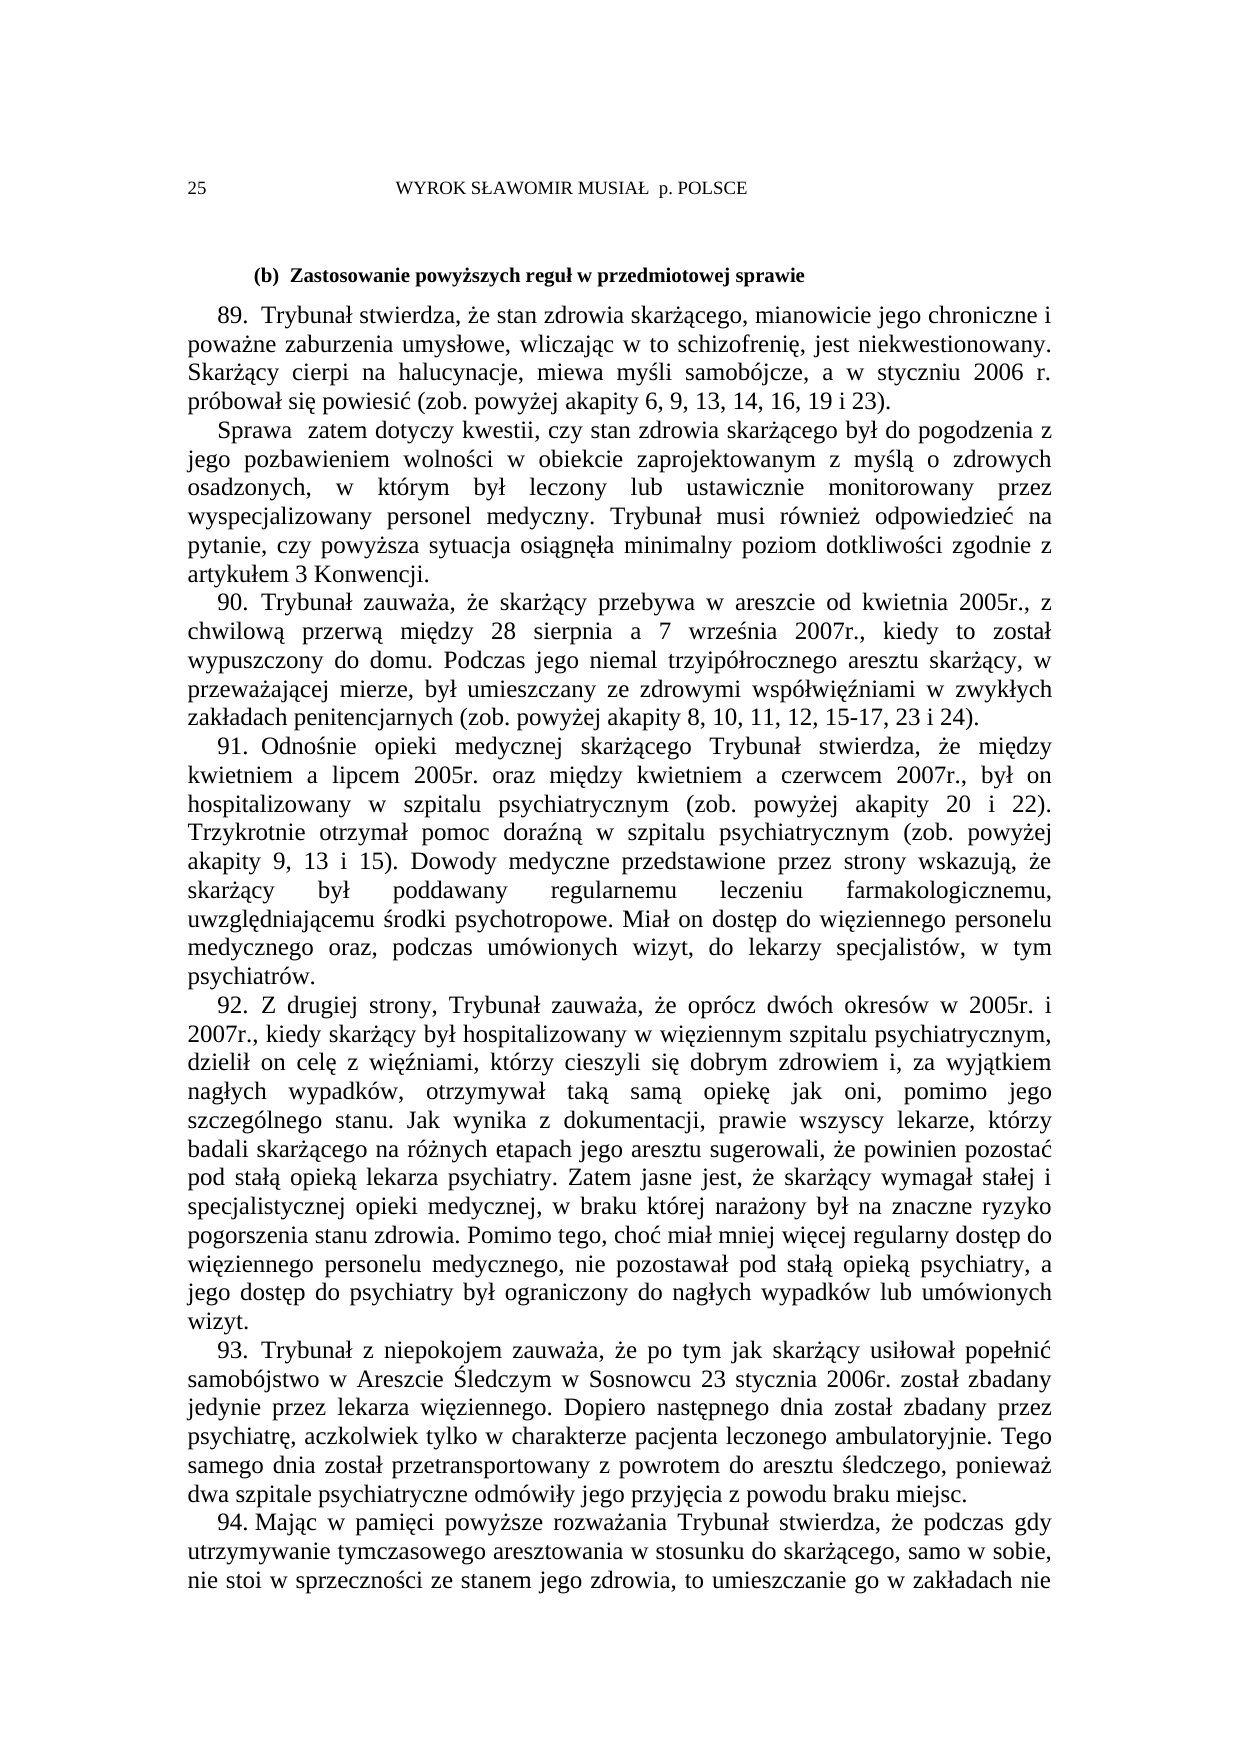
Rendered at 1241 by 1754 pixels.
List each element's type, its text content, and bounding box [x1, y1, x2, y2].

text Sprawa zatem dotyczy kwestii, czy stan zdrowia skarżącego był do pogodzenia z jego pozbawieniem wolności w obiekcie zaprojektowanym z myślą o zdrowych osadzonych, w którym był leczony lub ustawicznie monitorowany przez wyspecjalizowany personel medyczny. Trybunał musi również odpowiedzieć na pytanie, czy powyższa sytuacja osiągnęła minimalny poziom dotkliwości zgodnie z artykułem 3 Konwencji. [187, 415, 1053, 587]
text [187, 1507, 1053, 1594]
text 93. Trybunał z niepokojem zauważa, że po tym jak skarżący usiłował popełnić samobójstwo w Areszcie Śledczym w Sosnowcu 23 stycznia 2006r. został zbadany jedynie przez lekarza więziennego. Dopiero następnego dnia został zbadany przez psychiatrę, aczkolwiek tylko w charakterze pacjenta leczonego ambulatoryjnie. Tego samego dnia został przetransportowany z powrotem do aresztu śledczego, ponieważ dwa szpitale psychiatryczne odmówiły jego przyjęcia z powodu braku miejsc. [187, 1335, 1053, 1507]
text 89. Trybunał stwierdza, że stan zdrowia skarżącego, mianowicie jego chroniczne i poważne zaburzenia umysłowe, wliczając w to schizofrenię, jest niekwestionowany. Skarżący cierpi na halucynacje, miewa myśli samobójcze, a w styczniu 2006 r. próbował się powiesić (zob. powyżej akapity 6, 9, 13, 14, 16, 19 i 23). [187, 300, 1053, 415]
text (b) Zastosowanie powyższych reguł w przedmiotowej sprawie [254, 263, 1053, 287]
text 92. Z drugiej strony, Trybunał zauważa, że oprócz dwóch okresów w 2005r. i 2007r., kiedy skarżący był hospitalizowany w więziennym szpitalu psychiatrycznym, dzielił on celę z więźniami, którzy cieszyli się dobrym zdrowiem i, za wyjątkiem nagłych wypadków, otrzymywał taką samą opiekę jak oni, pomimo jego szczególnego stanu. Jak wynika z dokumentacji, prawie wszyscy lekarze, którzy badali skarżącego na różnych etapach jego aresztu sugerowali, że powinien pozostać pod stałą opieką lekarza psychiatry. Zatem jasne jest, że skarżący wymagał stałej i specjalistycznej opieki medycznej, w braku której narażony był na znaczne ryzyko pogorszenia stanu zdrowia. Pomimo tego, choć miał mniej więcej regularny dostęp do więziennego personelu medycznego, nie pozostawał pod stałą opieką psychiatry, a jego dostęp do psychiatry był ograniczony do nagłych wypadków lub umówionych wizyt. [187, 990, 1053, 1335]
text 90. Trybunał zauważa, że skarżący przebywa w areszcie od kwietnia 2005r., z chwilową przerwą między 28 sierpnia a 7 września 2007r., kiedy to został wypuszczony do domu. Podczas jego niemal trzyipółrocznego aresztu skarżący, w przeważającej mierze, był umieszczany ze zdrowymi współwięźniami w zwykłych zakładach penitencjarnych (zob. powyżej akapity 8, 10, 11, 12, 15-17, 23 i 24). [187, 587, 1053, 731]
text 91. Odnośnie opieki medycznej skarżącego Trybunał stwierdza, że między kwietniem a lipcem 2005r. oraz między kwietniem a czerwcem 2007r., był on hospitalizowany w szpitalu psychiatrycznym (zob. powyżej akapity 20 i 22). Trzykrotnie otrzymał pomoc doraźną w szpitalu psychiatrycznym (zob. powyżej akapity 9, 13 i 15). Dowody medyczne przedstawione przez strony wskazują, że skarżący był poddawany regularnemu leczeniu farmakologicznemu, uwzględniającemu środki psychotropowe. Miał on dostęp do więziennego personelu medycznego oraz, podczas umówionych wizyt, do lekarzy specjalistów, w tym psychiatrów. [187, 731, 1053, 990]
